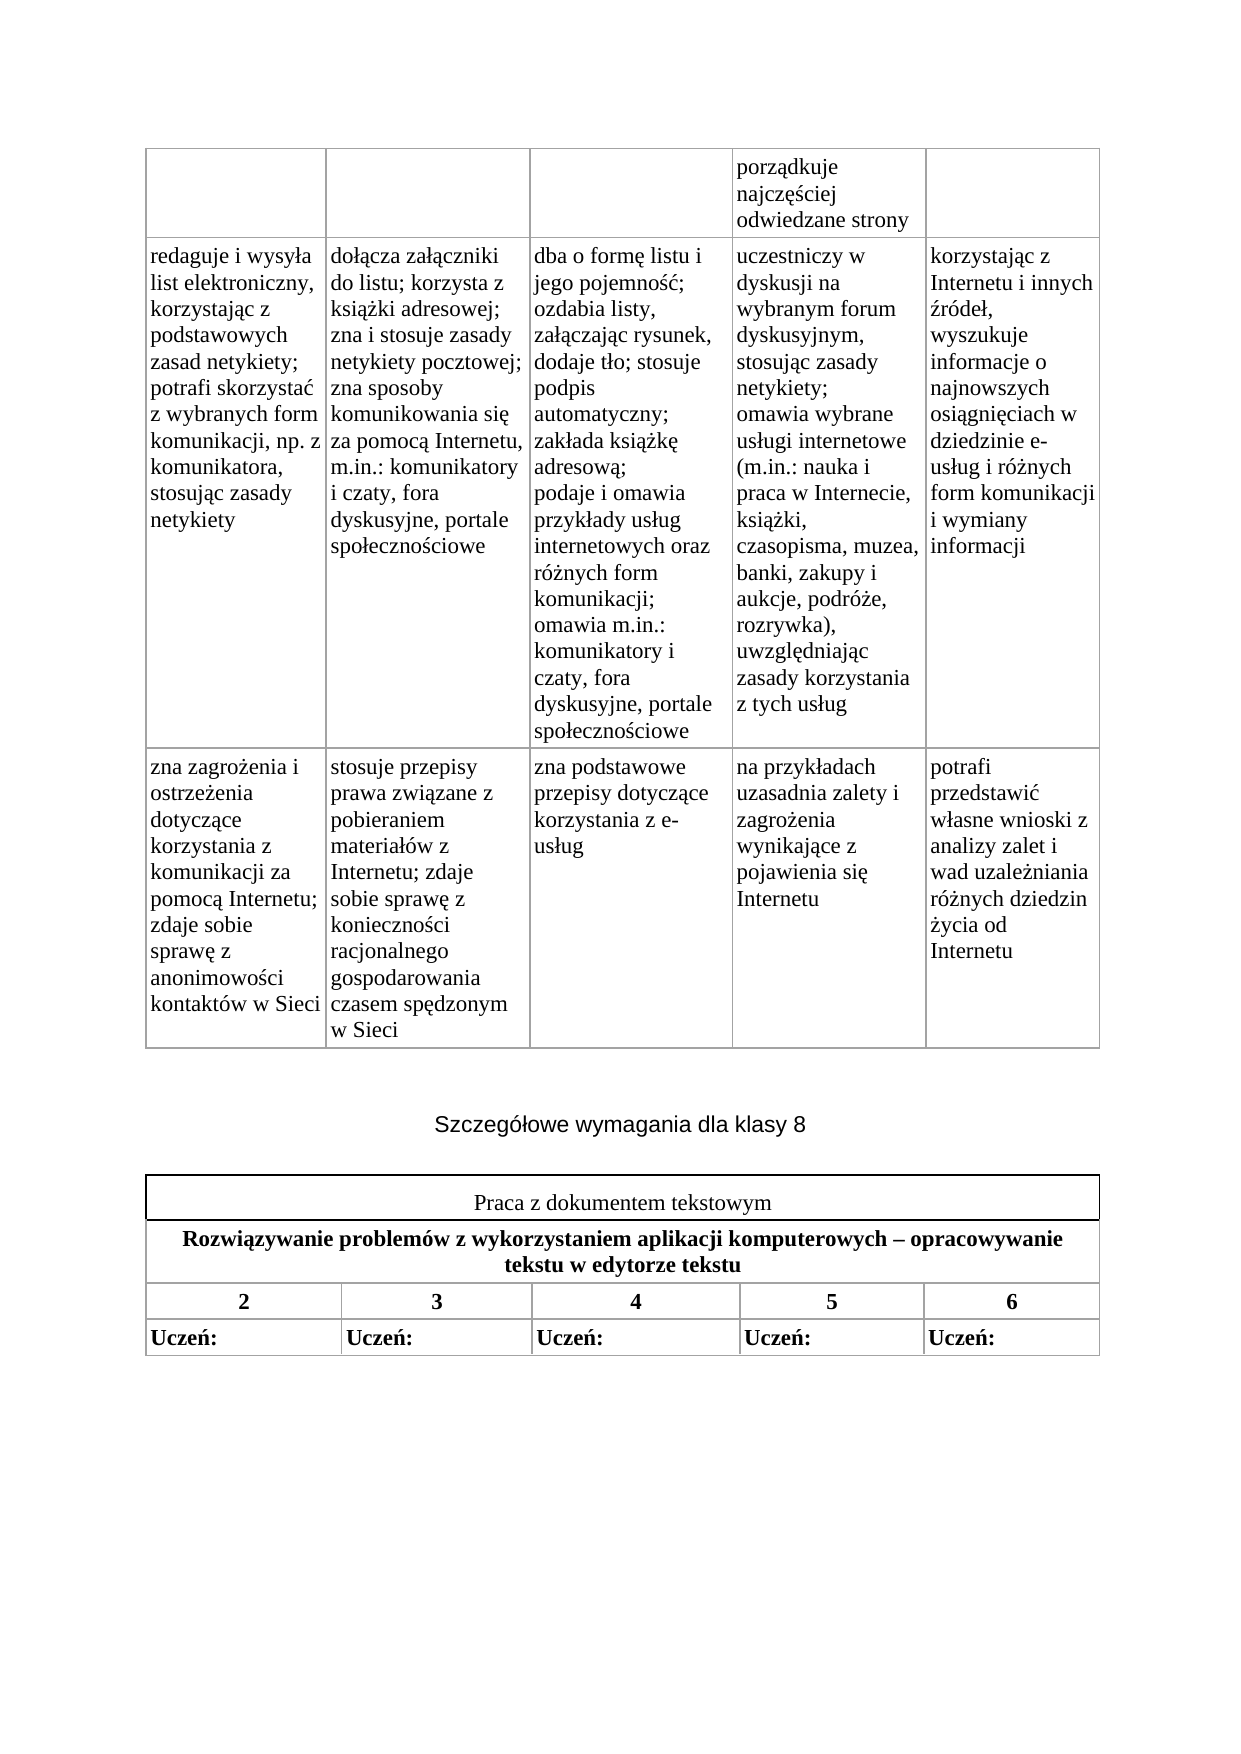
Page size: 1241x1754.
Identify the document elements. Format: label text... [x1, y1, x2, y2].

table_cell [733, 149, 925, 237]
table_cell dołącza załączniki do listu; korzysta z książki adresowej; zna i stosuje zasady netykiety pocztowej; zna sposoby komunikowania się za pomocą Internetu, m.in.: komunikatory i czaty, fora dyskusyjne, portale społecznościowe [327, 238, 529, 747]
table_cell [327, 149, 529, 237]
table_cell Uczeń: [147, 1320, 341, 1354]
table_cell redaguje i wysyła list elektroniczny, korzystając z podstawowych zasad netykiety; potrafi skorzystać z wybranych form komunikacji, np. z komunikatora, stosując zasady netykiety [147, 238, 325, 747]
table_cell Rozwiązywanie problemów z wykorzystaniem aplikacji komputerowych – opracowywanie tekstu w edytorze tekstu [147, 1221, 1099, 1282]
table_cell zna zagrożenia i ostrzeżenia dotyczące korzystania z komunikacji za pomocą Internetu; zdaje sobie sprawę z anonimowości kontaktów w Sieci [147, 749, 325, 1047]
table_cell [927, 149, 1099, 237]
table_cell stosuje przepisy prawa związane z pobieraniem materiałów z Internetu; zdaje sobie sprawę z konieczności racjonalnego gospodarowania czasem spędzonym w Sieci [327, 749, 529, 1047]
table_cell 5 [741, 1284, 923, 1318]
table_cell uczestniczy w dyskusji na wybranym forum dyskusyjnym, stosując zasady netykiety; omawia wybrane usługi internetowe (m.in.: nauka i praca w Internecie, książki, czasopisma, muzea, banki, zakupy i aukcje, podróże, rozrywka), uwzględniając zasady korzystania z tych usług [733, 238, 925, 747]
table_cell Uczeń: [342, 1320, 531, 1354]
table_cell na przykładach uzasadnia zalety i zagrożenia wynikające z pojawienia się Internetu [733, 749, 925, 1047]
table_cell Uczeń: [925, 1320, 1099, 1354]
text Szczegółowe wymagania dla klasy 8 [148, 1111, 1093, 1137]
table_cell 2 [147, 1284, 341, 1318]
table_cell potrafi przedstawić własne wnioski z analizy zalet i wad uzależniania różnych dziedzin życia od Internetu [927, 749, 1099, 1047]
table_cell 4 [533, 1284, 739, 1318]
table_header Praca z dokumentem tekstowym [147, 1176, 1099, 1219]
table_cell 6 [925, 1284, 1099, 1318]
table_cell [147, 149, 325, 237]
table_cell Uczeń: [741, 1320, 923, 1354]
table_cell korzystając z Internetu i innych źródeł, wyszukuje informacje o najnowszych osiągnięciach w dziedzinie e-usług i różnych form komunikacji i wymiany informacji [927, 238, 1099, 747]
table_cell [531, 149, 732, 237]
table_cell Uczeń: [533, 1320, 739, 1354]
table_cell 3 [342, 1284, 531, 1318]
table_cell dba o formę listu i jego pojemność; ozdabia listy, załączając rysunek, dodaje tło; stosuje podpis automatyczny; zakłada książkę adresową; podaje i omawia przykłady usług internetowych oraz różnych form komunikacji; omawia m.in.: komunikatory i czaty, fora dyskusyjne, portale społecznościowe [531, 238, 732, 747]
table_cell zna podstawowe przepisy dotyczące korzystania z e-usług [531, 749, 732, 1047]
